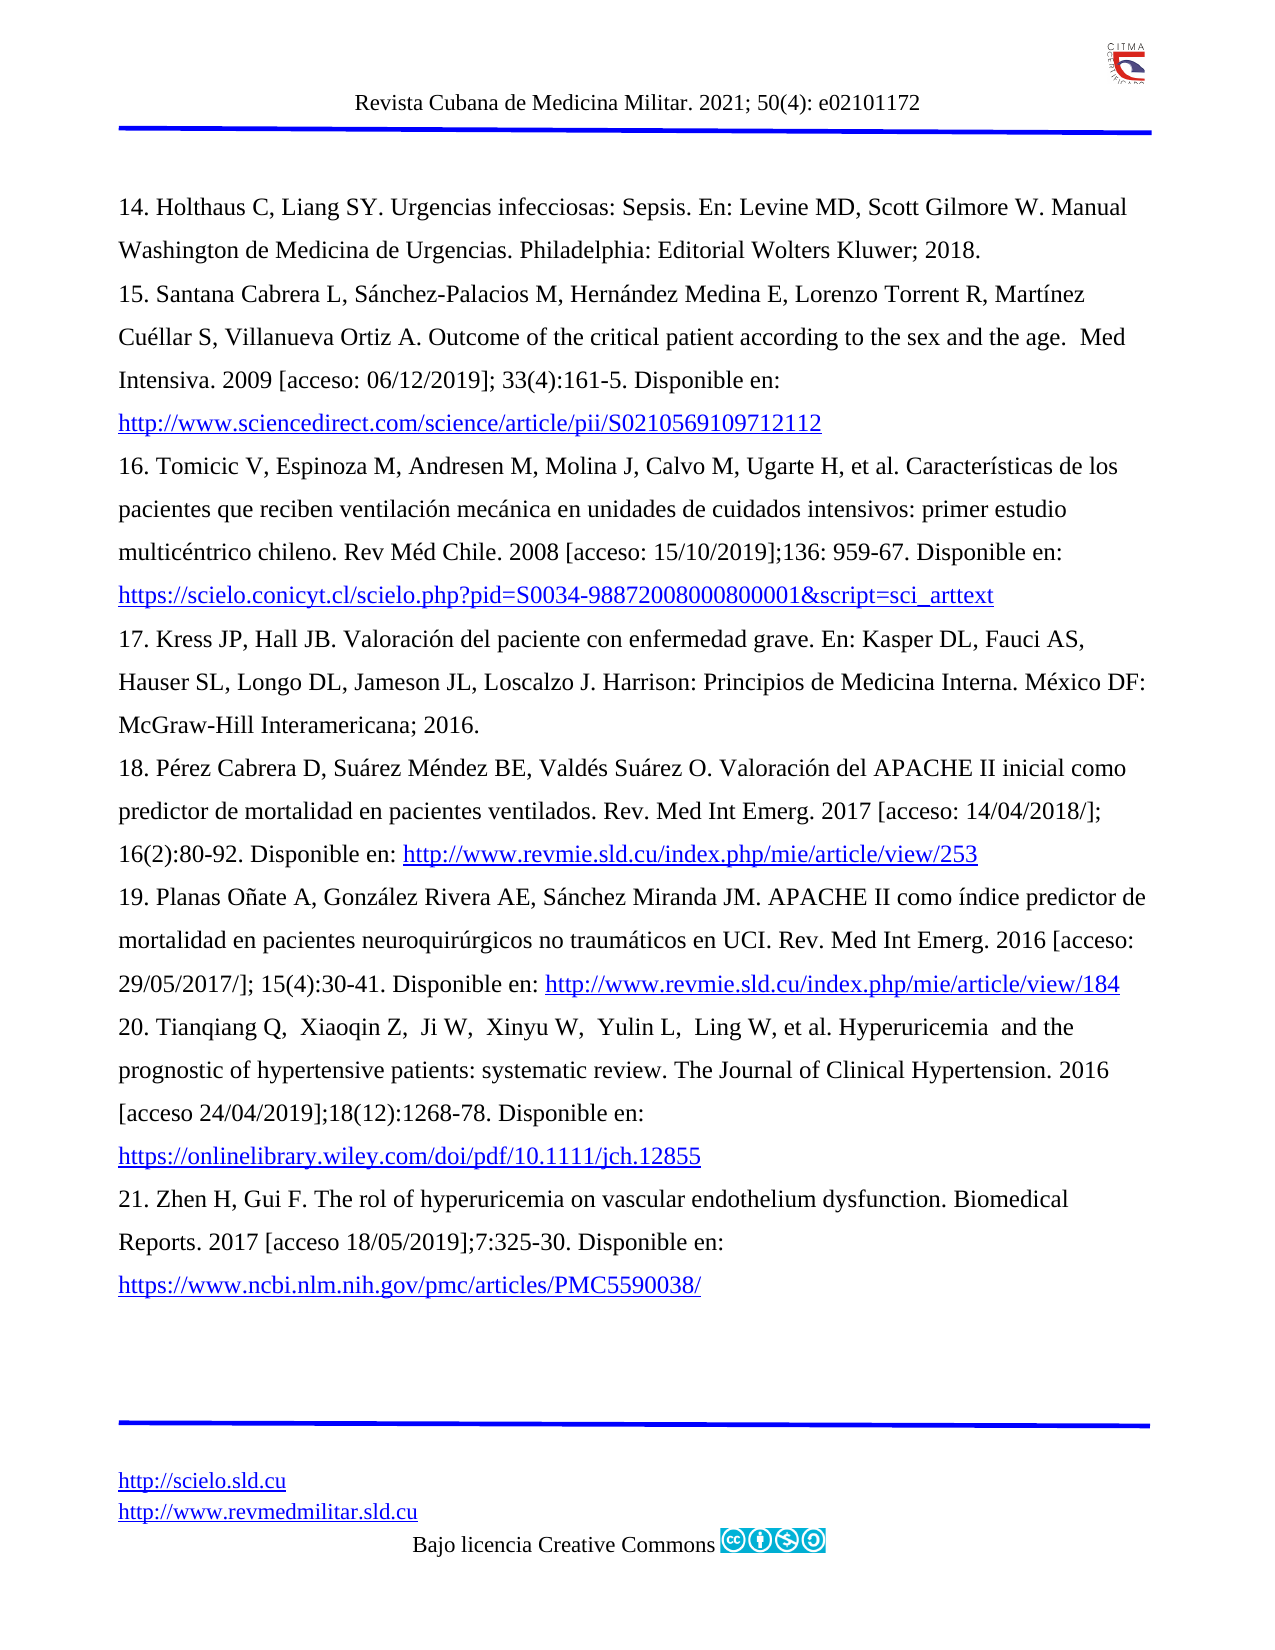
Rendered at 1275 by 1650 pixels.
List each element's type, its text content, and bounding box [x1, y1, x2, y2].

text 19. Planas Oñate A, González Rivera AE, Sánchez Miranda JM. APACHE II como índice predictor de mortalidad en pacientes neuroquirúrgicos no traumáticos en UCI. Rev. Med Int Emerg. 2016 [acceso: 29/05/2017/]; 15(4):30-41. Disponible en: http://www.revmie.sld.cu/index.php/mie/article/view/184 [118, 882, 1157, 997]
text 21. Zhen H, Gui F. The rol of hyperuricemia on vascular endothelium dysfunction. Biomedical Reports. 2017 [acceso 18/05/2019];7:325-30. Disponible en: https://www.ncbi.nlm.nih.gov/pmc/articles/PMC5590038/ [118, 1184, 1157, 1299]
text 20. Tianqiang Q, Xiaoqin Z, Ji W, Xinyu W, Yulin L, Ling W, et al. Hyperuricemia and the prognostic of hypertensive patients: systematic review. The Journal of Clinical Hypertension. 2016 [acceso 24/04/2019];18(12):1268-78. Disponible en: https://onlinelibrary.wiley.com/doi/pdf/10.1111/jch.12855 [118, 1012, 1157, 1170]
text 18. Pérez Cabrera D, Suárez Méndez BE, Valdés Suárez O. Valoración del APACHE II inicial como predictor de mortalidad en pacientes ventilados. Rev. Med Int Emerg. 2017 [acceso: 14/04/2018/]; 16(2):80-92. Disponible en: http://www.revmie.sld.cu/index.php/mie/article/view/253 [118, 753, 1157, 868]
text 17. Kress JP, Hall JB. Valoración del paciente con enfermedad grave. En: Kasper DL, Fauci AS, Hauser SL, Longo DL, Jameson JL, Loscalzo J. Harrison: Principios de Medicina Interna. México DF: McGraw-Hill Interamericana; 2016. [118, 624, 1157, 739]
text 15. Santana Cabrera L, Sánchez-Palacios M, Hernández Medina E, Lorenzo Torrent R, Martínez Cuéllar S, Villanueva Ortiz A. Outcome of the critical patient according to the sex and the age. Med Intensiva. 2009 [acceso: 06/12/2019]; 33(4):161-5. Disponible en: http://www.sciencedirect.com/science/article/pii/S0210569109712112 [118, 279, 1157, 437]
text 14. Holthaus C, Liang SY. Urgencias infecciosas: Sepsis. En: Levine MD, Scott Gilmore W. Manual Washington de Medicina de Urgencias. Philadelphia: Editorial Wolters Kluwer; 2018. [118, 192, 1157, 264]
picture [1107, 43, 1145, 84]
picture [720, 1528, 826, 1553]
text 16. Tomicic V, Espinoza M, Andresen M, Molina J, Calvo M, Ugarte H, et al. Características de los pacientes que reciben ventilación mecánica en unidades de cuidados intensivos: primer estudio multicéntrico chileno. Rev Méd Chile. 2008 [acceso: 15/10/2019];136: 959-67. Disponible en: https://scielo.conicyt.cl/scielo.php?pid=S0034-98872008000800001&script=sci_arttext [118, 451, 1157, 609]
